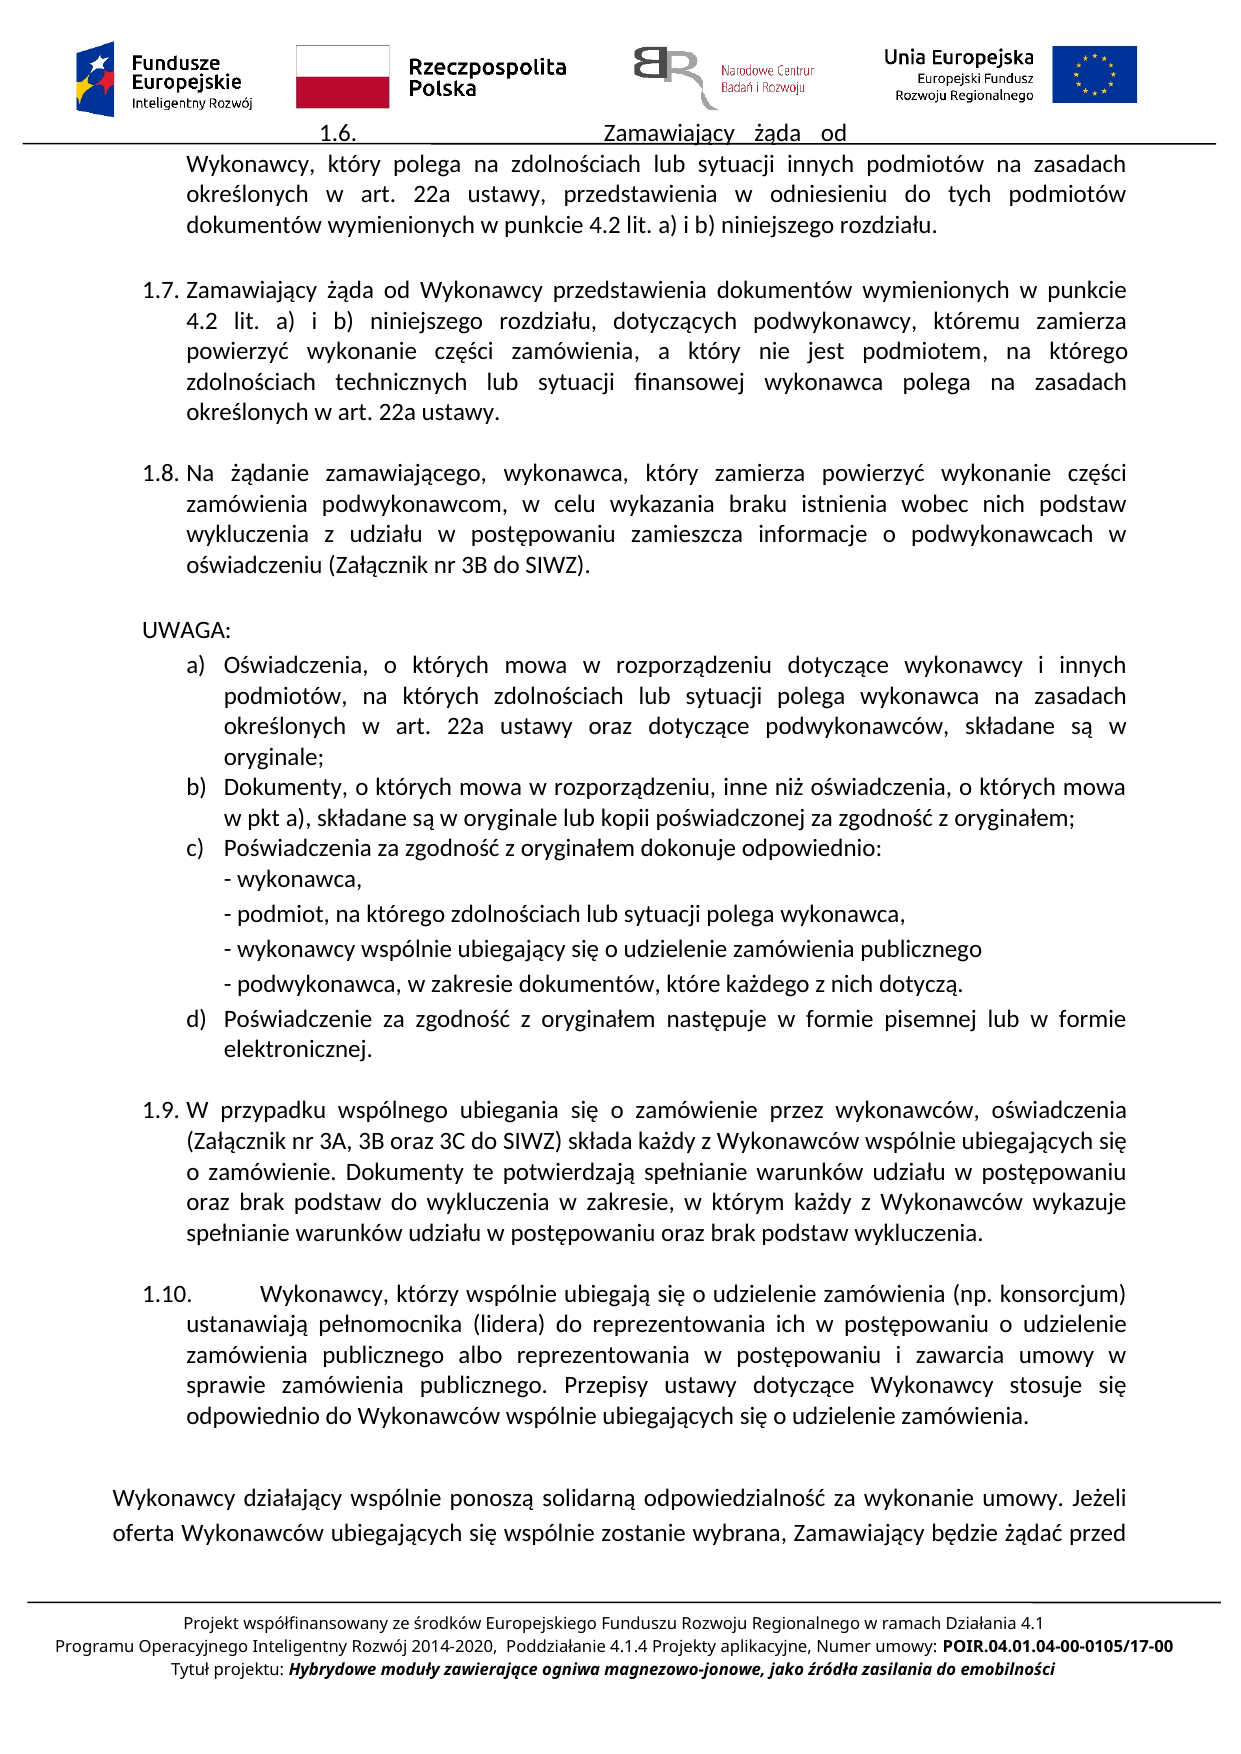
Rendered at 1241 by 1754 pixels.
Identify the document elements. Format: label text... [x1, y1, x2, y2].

list Dokumenty, o których mowa w rozporządzeniu, inne niż oświadczenia, o których mowa w pkt a), składane są w oryginale lub kopii poświadczonej za zgodność z oryginałem; [186, 772, 1128, 833]
picture [866, 20, 1156, 129]
picture [57, 22, 271, 136]
list Na żądanie zamawiającego, wykonawca, który zamierza powierzyć wykonanie części zamówienia podwykonawcom, w celu wykazania braku istnienia wobec nich podstaw wykluczenia z udziału w postępowaniu zamieszcza informacje o podwykonawcach w oświadczeniu (Załącznik nr 3B do SIWZ). [142, 457, 1128, 579]
list Wykonawcy, którzy wspólnie ubiegają się o udzielenie zamówienia (np. konsorcjum) ustanawiają pełnomocnika (lidera) do reprezentowania ich w postępowaniu o udzielenie zamówienia publicznego albo reprezentowania w postępowaniu i zawarcia umowy w sprawie zamówienia publicznego. Przepisy ustawy dotyczące Wykonawcy stosuje się odpowiednio do Wykonawców wspólnie ubiegających się o udzielenie zamówienia. [142, 1278, 1128, 1430]
text - wykonawca, [223, 863, 1128, 894]
picture [632, 46, 815, 110]
text UWAGA: [142, 614, 1128, 645]
list Zamawiający żąda od Wykonawcy przedstawienia dokumentów wymienionych w punkcie 4.2 lit. a) i b) niniejszego rozdziału, dotyczących podwykonawcy, któremu zamierza powierzyć wykonanie części zamówienia, a który nie jest podmiotem, na którego zdolnościach technicznych lub sytuacji finansowej wykonawca polega na zasadach określonych w art. 22a ustawy. [142, 274, 1128, 427]
list Zamawiający żąda od Wykonawcy, który polega na zdolnościach lub sytuacji innych podmiotów na zasadach określonych w art. 22a ustawy, przedstawienia w odniesieniu do tych podmiotów dokumentów wymienionych w punkcie 4.2 lit. a) i b) niniejszego rozdziału. [142, 117, 1128, 239]
text - podwykonawca, w zakresie dokumentów, które każdego z nich dotyczą. [223, 968, 1128, 999]
list W przypadku wspólnego ubiegania się o zamówienie przez wykonawców, oświadczenia (Załącznik nr 3A, 3B oraz 3C do SIWZ) składa każdy z Wykonawców wspólnie ubiegających się o zamówienie. Dokumenty te potwierdzają spełnianie warunków udziału w postępowaniu oraz brak podstaw do wykluczenia w zakresie, w którym każdy z Wykonawców wykazuje spełnianie warunków udziału w postępowaniu oraz brak podstaw wykluczenia. [142, 1095, 1128, 1247]
text - wykonawcy wspólnie ubiegający się o udzielenie zamówienia publicznego [223, 933, 1128, 964]
list Poświadczenie za zgodność z oryginałem następuje w formie pisemnej lub w formie elektronicznej. [186, 1003, 1128, 1064]
list Oświadczenia, o których mowa w rozporządzeniu dotyczące wykonawcy i innych podmiotów, na których zdolnościach lub sytuacji polega wykonawca na zasadach określonych w art. 22a ustawy oraz dotyczące podwykonawców, składane są w oryginale; [186, 649, 1128, 772]
picture [275, 25, 586, 117]
text - podmiot, na którego zdolnościach lub sytuacji polega wykonawca, [223, 898, 1128, 929]
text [112, 1482, 1128, 1547]
list Poświadczenia za zgodność z oryginałem dokonuje odpowiednio: [186, 833, 1128, 863]
